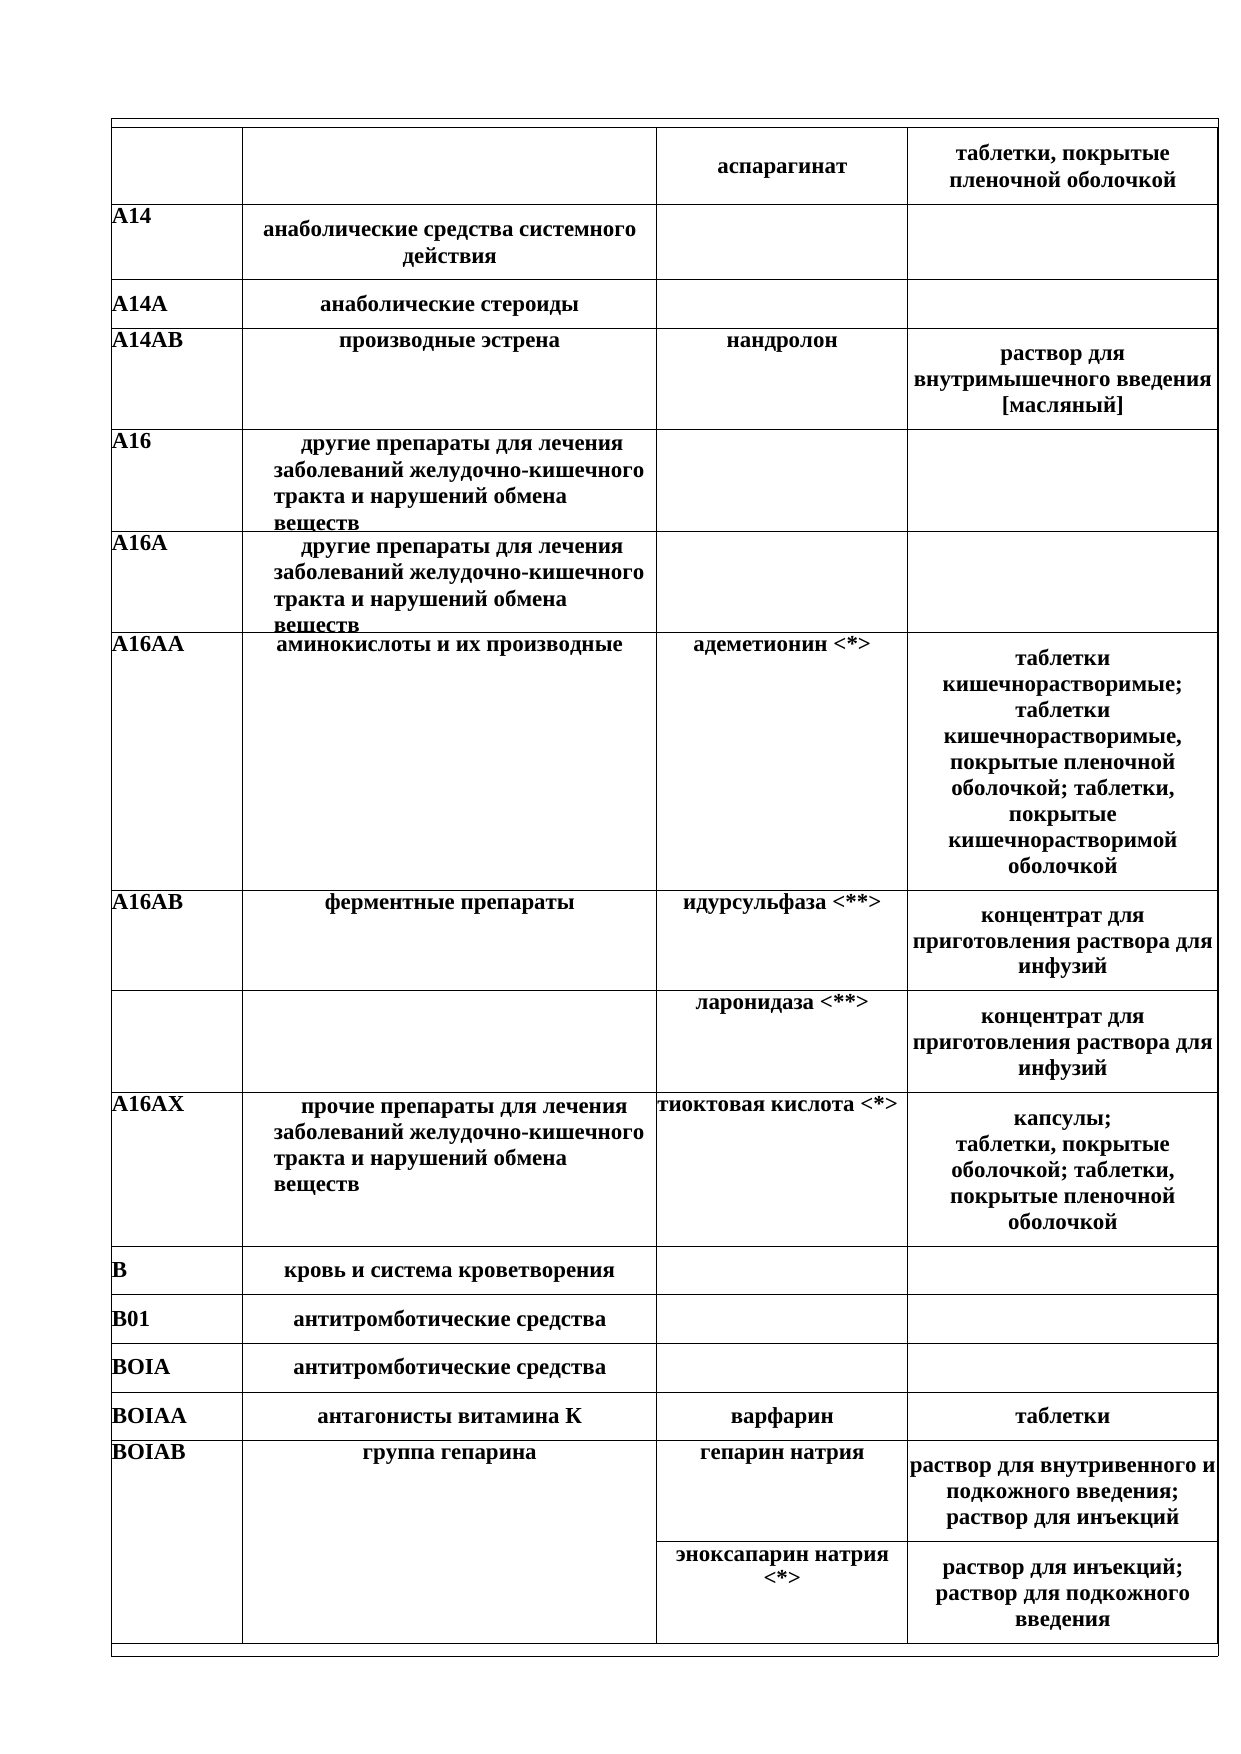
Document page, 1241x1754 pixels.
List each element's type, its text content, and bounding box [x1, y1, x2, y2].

table_cell [908, 430, 1217, 531]
table_cell антитромботические средства [243, 1344, 656, 1392]
table_cell другие препараты для лечения заболеваний желудочно-кишечного тракта и нарушений обмена веществ [243, 430, 656, 531]
table_cell [908, 1344, 1217, 1392]
table_cell концентрат для приготовления раствора для инфузий [908, 891, 1217, 990]
table_cell производные эстрена [243, 329, 656, 429]
table_header [243, 128, 656, 204]
table_cell А14 [112, 205, 242, 279]
table_cell [657, 430, 907, 531]
table_cell А16АА [112, 633, 242, 890]
table_cell прочие препараты для лечения заболеваний желудочно-кишечного тракта и нарушений обмена веществ [243, 1093, 656, 1246]
table_cell [657, 1247, 907, 1294]
table_cell BOIAA [112, 1393, 242, 1440]
table_cell ферментные препараты [243, 891, 656, 990]
table_cell кровь и система кроветворения [243, 1247, 656, 1294]
table_header таблетки, покрытые пленочной оболочкой [908, 128, 1217, 204]
table_cell адеметионин <*> [657, 633, 907, 890]
table_cell [243, 991, 656, 1092]
table_cell [657, 532, 907, 632]
table_cell тиоктовая кислота <*> [657, 1093, 907, 1246]
table_cell раствор для внутримышечного введения [масляный] [908, 329, 1217, 429]
table_cell аминокислоты и их производные [243, 633, 656, 890]
table_cell В01 [112, 1295, 242, 1343]
table_cell А16 [112, 430, 242, 531]
table_header аспарагинат [657, 128, 907, 204]
table_cell В [112, 1247, 242, 1294]
table_cell [908, 532, 1217, 632]
table_cell А16АВ [112, 891, 242, 990]
table_cell А16А [112, 532, 242, 632]
table_cell [908, 1247, 1217, 1294]
table_cell другие препараты для лечения заболеваний желудочно-кишечного тракта и нарушений обмена веществ [243, 532, 656, 632]
table_cell [657, 1295, 907, 1343]
table_cell [908, 1295, 1217, 1343]
table_cell [657, 205, 907, 279]
table_cell ларонидаза <**> [657, 991, 907, 1092]
table_cell капсулы; таблетки, покрытые оболочкой; таблетки, покрытые пленочной оболочкой [908, 1093, 1217, 1246]
table_cell раствор для внутривенного и подкожного введения; раствор для инъекций [908, 1441, 1217, 1541]
table_cell эноксапарин натрия <*> [657, 1542, 907, 1643]
table_cell таблетки кишечнорастворимые; таблетки кишечнорастворимые, покрытые пленочной оболочкой; таблетки, покрытые кишечнорастворимой оболочкой [908, 633, 1217, 890]
table_cell А14АВ [112, 329, 242, 429]
table_cell нандролон [657, 329, 907, 429]
table_cell таблетки [908, 1393, 1217, 1440]
table_header [112, 128, 242, 204]
table_cell А16АХ [112, 1093, 242, 1246]
table_cell BOIA [112, 1344, 242, 1392]
table_cell анаболические средства системного действия [243, 205, 656, 279]
table_cell анаболические стероиды [243, 280, 656, 328]
table_cell антитромботические средства [243, 1295, 656, 1343]
table_cell раствор для инъекций; раствор для подкожного введения [908, 1542, 1217, 1643]
table_cell группа гепарина [243, 1441, 656, 1643]
table_cell BOIAB [112, 1441, 242, 1643]
table_cell [112, 991, 242, 1092]
table_cell [908, 205, 1217, 279]
table_cell [908, 280, 1217, 328]
table_cell идурсульфаза <**> [657, 891, 907, 990]
table_cell гепарин натрия [657, 1441, 907, 1541]
table_cell А14А [112, 280, 242, 328]
table_cell [657, 280, 907, 328]
table_cell антагонисты витамина К [243, 1393, 656, 1440]
table_cell концентрат для приготовления раствора для инфузий [908, 991, 1217, 1092]
table_cell варфарин [657, 1393, 907, 1440]
table_cell [657, 1344, 907, 1392]
